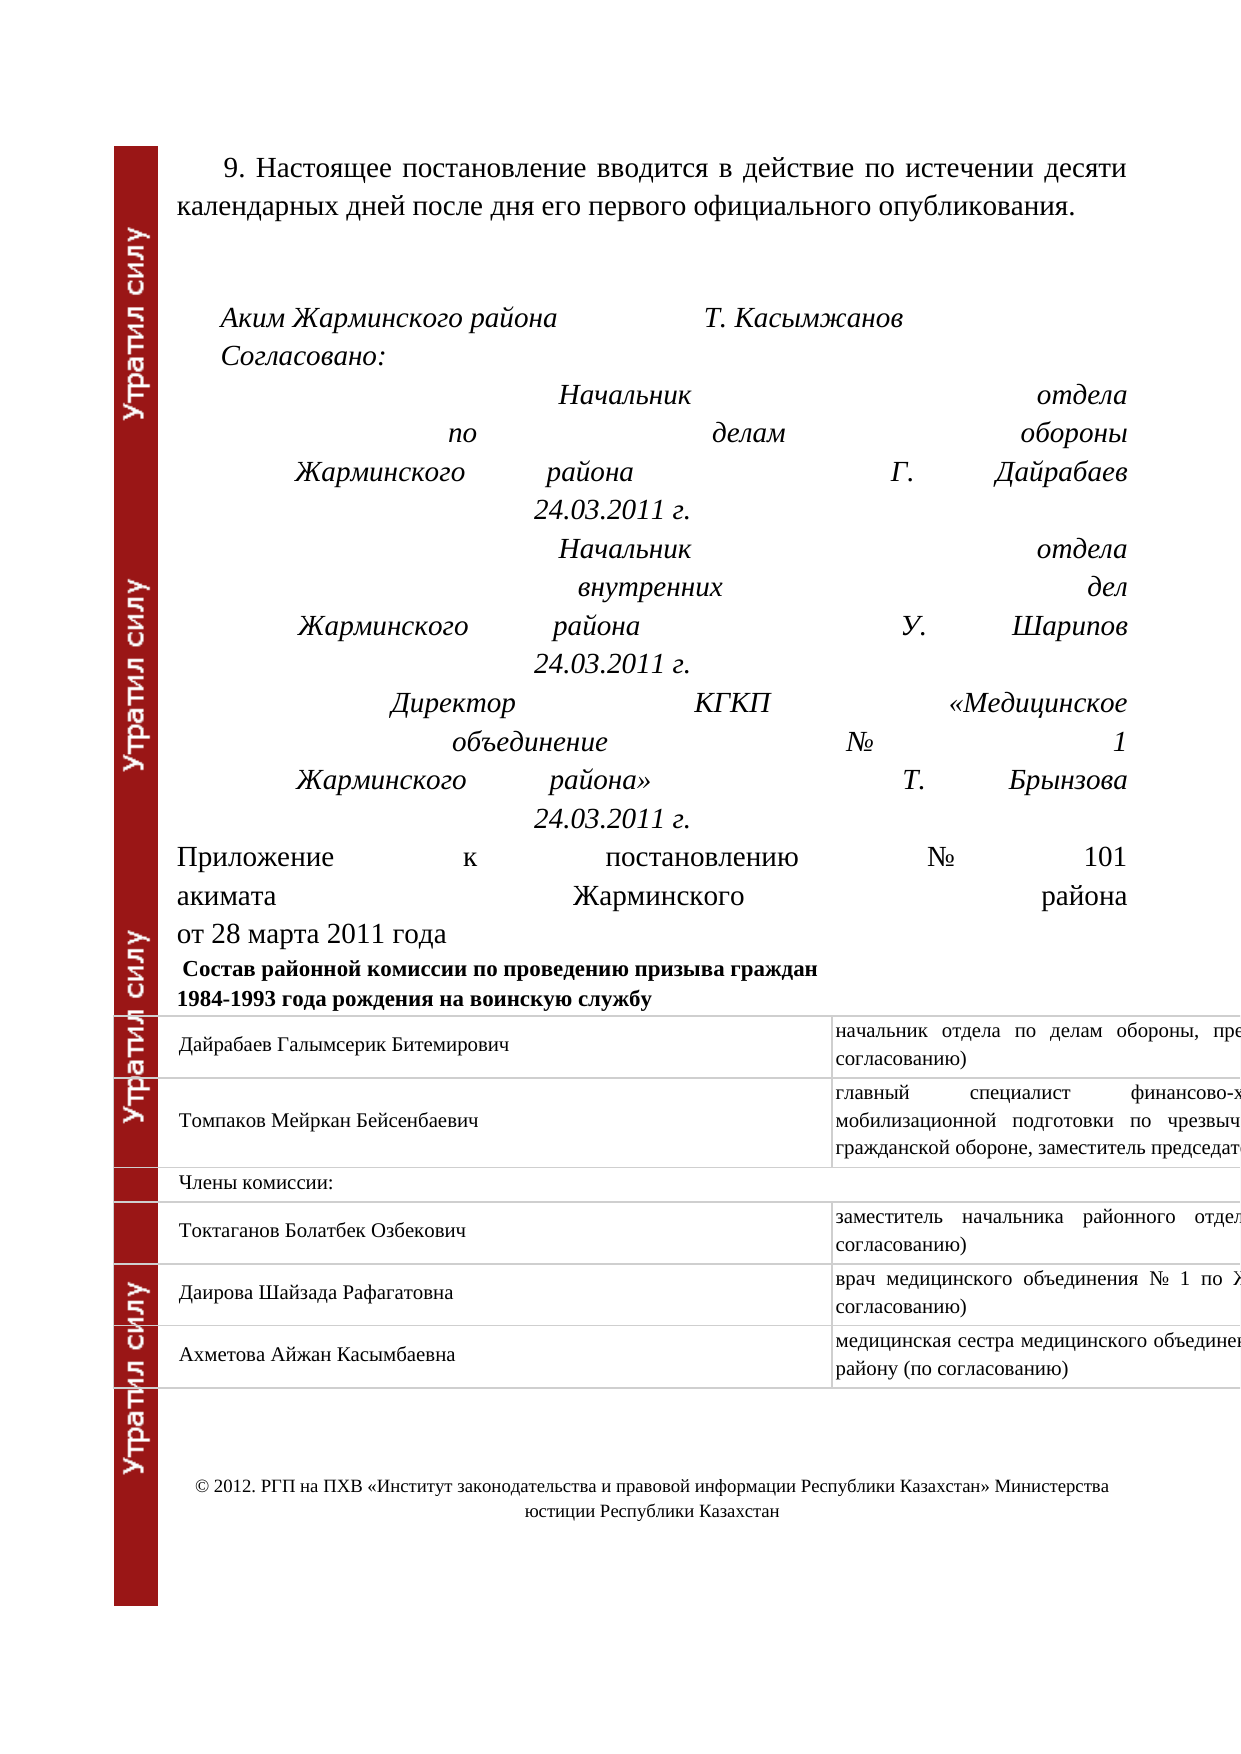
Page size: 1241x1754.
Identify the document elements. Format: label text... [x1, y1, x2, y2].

picture [114, 333, 158, 338]
picture [114, 146, 158, 150]
text Приложение к постановлению № 101 акимата Жарминского района от 28 марта 2011 года [112, 839, 1128, 950]
picture [114, 222, 158, 300]
picture [114, 526, 158, 531]
picture [114, 834, 158, 839]
text Начальник отдела по делам обороны Жарминского района Г. Дайрабаев 24.03.2011 г. [112, 377, 1128, 526]
text © 2012. РГП на ПХВ «Институт законодательства и правовой информации Республики Казахстан» Министерства юстиции Республики Казахстан [112, 1475, 1128, 1522]
text Директор КГКП «Медицинское объединение № 1 Жарминского района» Т. Брынзова 24.03.2011 г. [112, 685, 1128, 834]
table_cell заместитель начальника районного отдела внутренних дел (по согласованию) [833, 1203, 1240, 1263]
table_cell Члены комиссии: [114, 1168, 1240, 1201]
table_header Дайрабаев Галымсерик Битемирович [114, 1017, 831, 1077]
picture [114, 950, 158, 955]
text Аким Жарминского района Т. Касымжанов [112, 300, 1128, 333]
picture [114, 680, 158, 685]
text Начальник отдела внутренних дел Жарминского района У. Шарипов 24.03.2011 г. [112, 531, 1128, 680]
table_cell Токтаганов Болатбек Озбекович [114, 1203, 831, 1263]
text Согласовано: [112, 338, 1128, 372]
table_cell Даирова Шайзада Рафагатовна [114, 1265, 831, 1325]
picture [114, 1522, 158, 1606]
picture [114, 1011, 158, 1015]
table_cell Ахметова Айжан Касымбаевна [114, 1326, 831, 1387]
table_cell Томпаков Мейркан Бейсенбаевич [114, 1079, 831, 1167]
table_header начальник отдела по делам обороны, председатель комиссии (по согласованию) [833, 1017, 1240, 1077]
table_cell медицинская сестра медицинского объединения № 1 по Жарминскому району (по согласованию) [833, 1326, 1240, 1387]
picture [114, 1389, 158, 1475]
text Состав районной комиссии по проведению призыва граждан 1984-1993 года рождения на воинскую службу [112, 955, 1128, 1011]
picture [114, 372, 158, 377]
table_cell врач медицинского объединения № 1 по Жарминскому району (по согласованию) [833, 1265, 1240, 1325]
table_cell главный специалист финансово-хозяйственной части мобилизационной подготовки по чрезвычайным ситуациям и по гражданской обороне, заместитель председателя комиссии [833, 1079, 1240, 1167]
